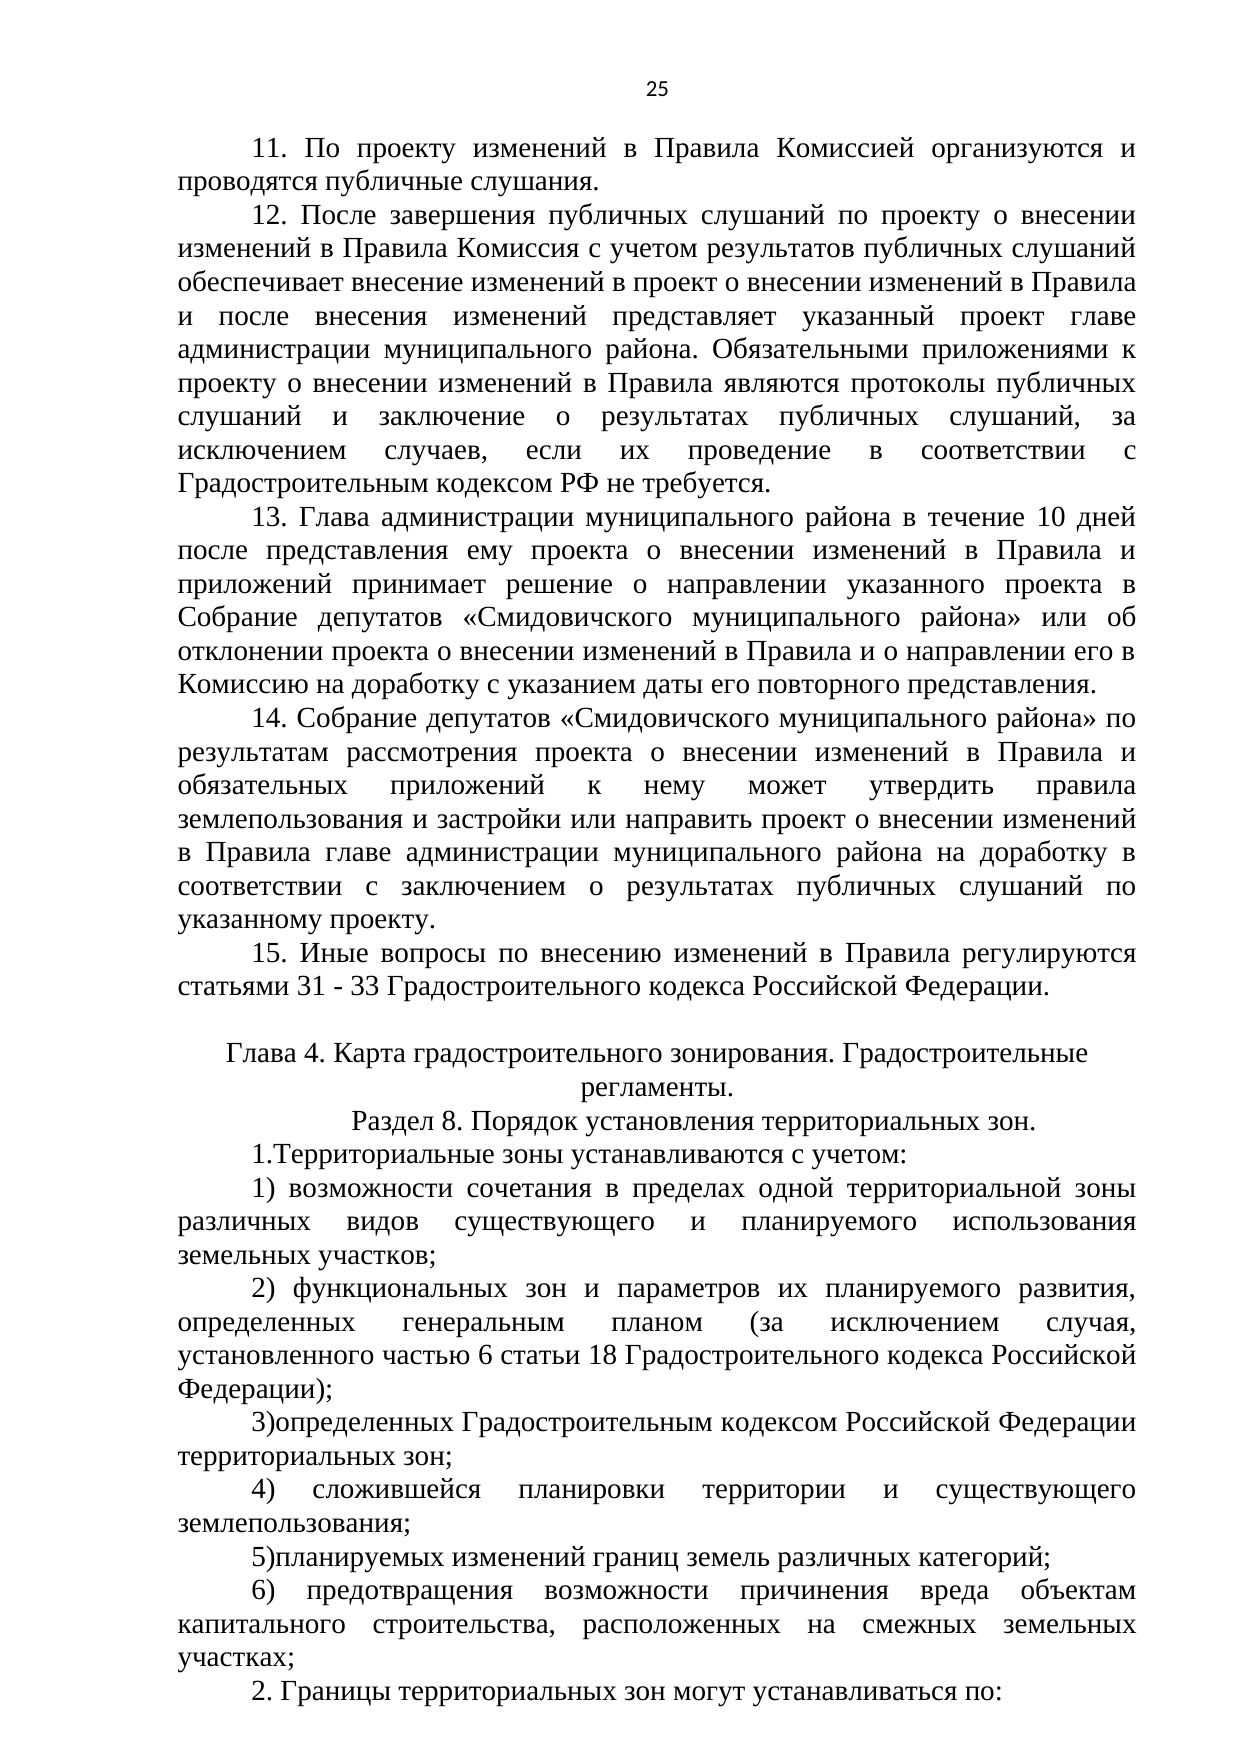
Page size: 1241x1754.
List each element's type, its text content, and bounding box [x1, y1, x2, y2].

text 14. Собрание депутатов «Смидовичского муниципального района» по результатам рассмотрения проекта о внесении изменений в Правила и обязательных приложений к нему может утвердить правила землепользования и застройки или направить проект о внесении изменений в Правила главе администрации муниципального района на доработку в соответствии с заключением о результатах публичных слушаний по указанному проекту. [177, 700, 1137, 935]
text 2. Границы территориальных зон могут устанавливаться по: [177, 1673, 1137, 1706]
text Глава 4. Карта градостроительного зонирования. Градостроительные регламенты. [177, 1036, 1137, 1103]
text Раздел 8. Порядок установления территориальных зон. [177, 1103, 1137, 1136]
text 6) предотвращения возможности причинения вреда объектам капитального строительства, расположенных на смежных земельных участках; [177, 1572, 1137, 1673]
text 3)определенных Градостроительным кодексом Российской Федерации территориальных зон; [177, 1404, 1137, 1472]
text 15. Иные вопросы по внесению изменений в Правила регулируются статьями 31 - 33 Градостроительного кодекса Российской Федерации. [177, 935, 1137, 1002]
text 4) сложившейся планировки территории и существующего землепользования; [177, 1472, 1137, 1539]
text 12. После завершения публичных слушаний по проекту о внесении изменений в Правила Комиссия с учетом результатов публичных слушаний обеспечивает внесение изменений в проект о внесении изменений в Правила и после внесения изменений представляет указанный проект главе администрации муниципального района. Обязательными приложениями к проекту о внесении изменений в Правила являются протоколы публичных слушаний и заключение о результатах публичных слушаний, за исключением случаев, если их проведение в соответствии с Градостроительным кодексом РФ не требуется. [177, 197, 1137, 499]
text 2) функциональных зон и параметров их планируемого развития, определенных генеральным планом (за исключением случая, установленного частью 6 статьи 18 Градостроительного кодекса Российской Федерации); [177, 1270, 1137, 1404]
text 1.Территориальные зоны устанавливаются с учетом: [177, 1136, 1137, 1170]
text 1) возможности сочетания в пределах одной территориальной зоны различных видов существующего и планируемого использования земельных участков; [177, 1170, 1137, 1270]
text 13. Глава администрации муниципального района в течение 10 дней после представления ему проекта о внесении изменений в Правила и приложений принимает решение о направлении указанного проекта в Собрание депутатов «Смидовичского муниципального района» или об отклонении проекта о внесении изменений в Правила и о направлении его в Комиссию на доработку с указанием даты его повторного представления. [177, 499, 1137, 700]
text 5)планируемых изменений границ земель различных категорий; [177, 1539, 1137, 1572]
text 11. По проекту изменений в Правила Комиссией организуются и проводятся публичные слушания. [177, 130, 1137, 197]
